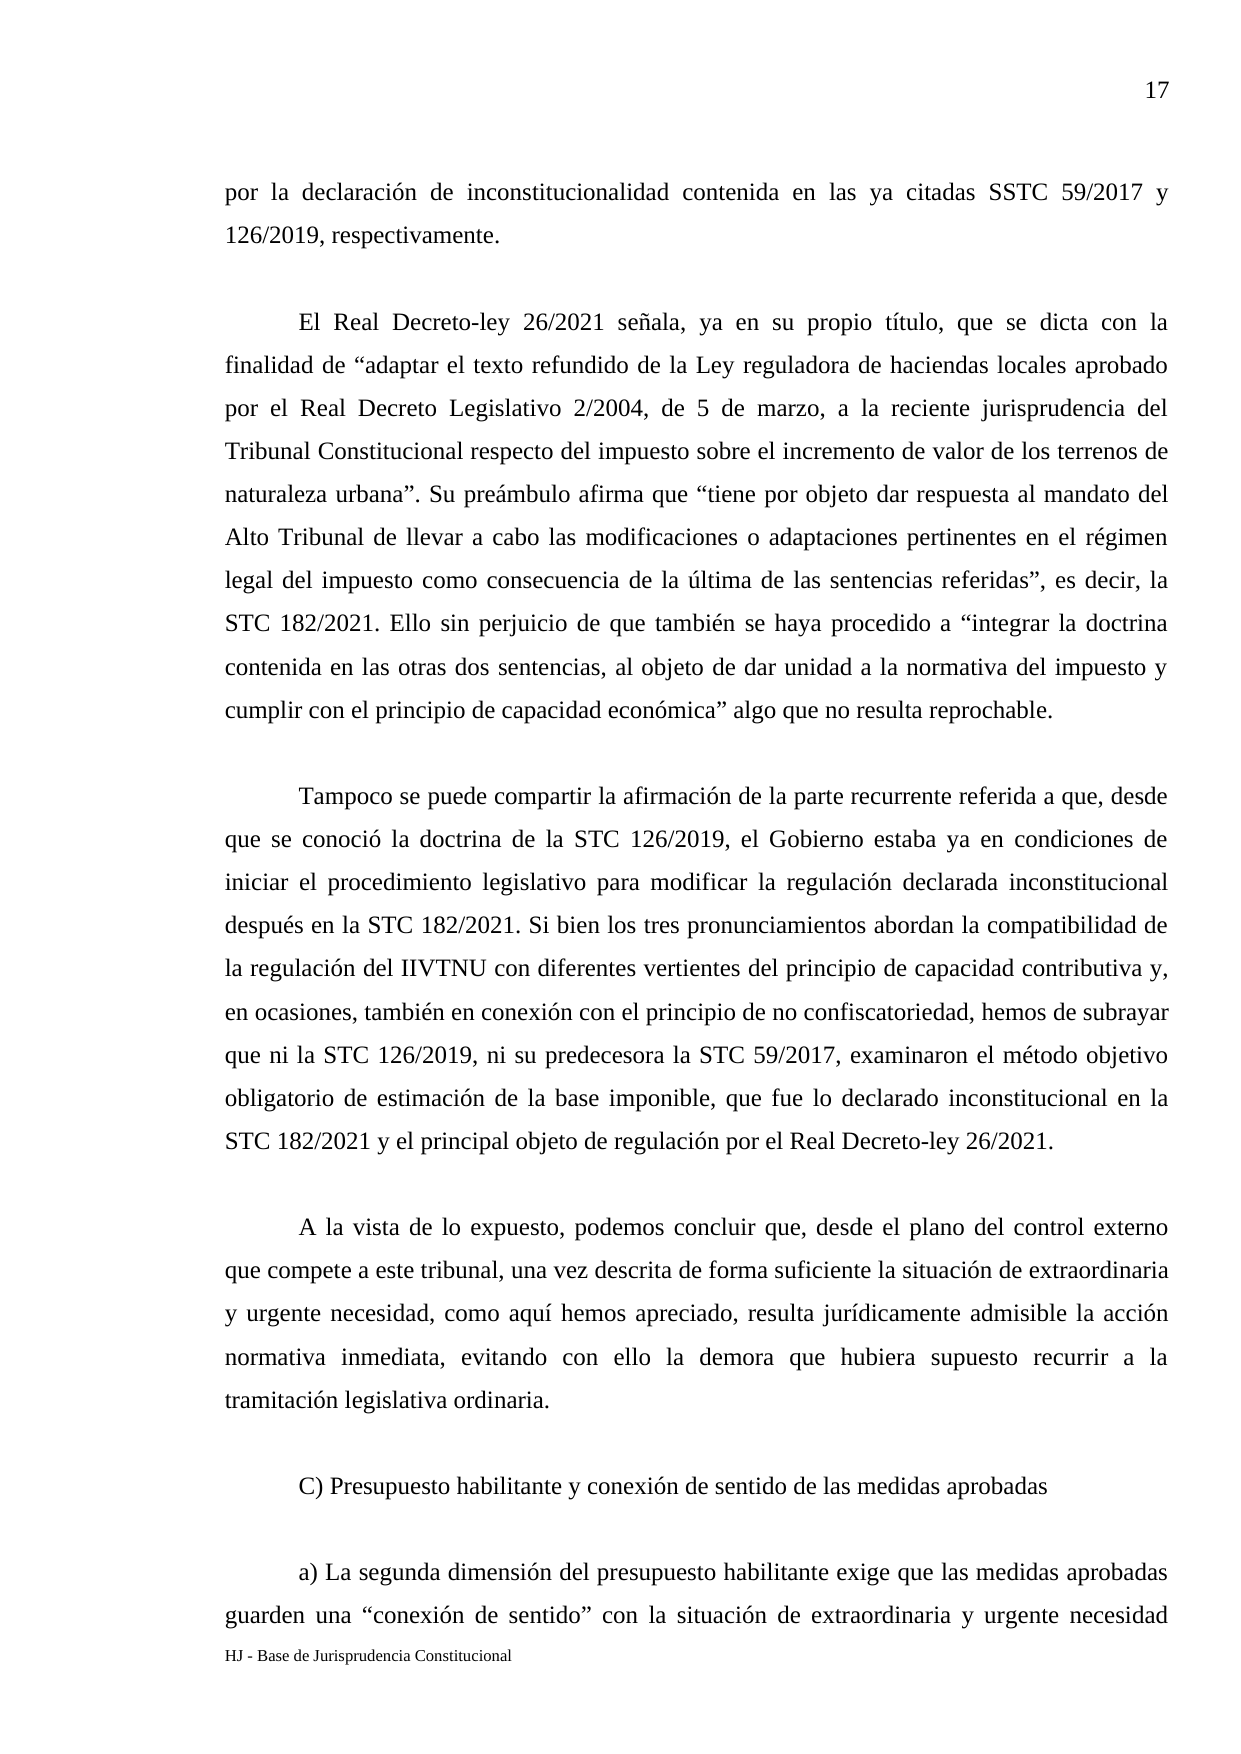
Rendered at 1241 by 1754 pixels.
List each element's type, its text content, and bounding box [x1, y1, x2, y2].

text C) Presupuesto habilitante y conexión de sentido de las medidas aprobadas [224, 1471, 1169, 1500]
text El Real Decreto-ley 26/2021 señala, ya en su propio título, que se dicta con la finalidad de “adaptar el texto refundido de la Ley reguladora de haciendas locales aprobado por el Real Decreto Legislativo 2/2004, de 5 de marzo, a la reciente jurisprudencia del Tribunal Constitucional respecto del impuesto sobre el incremento de valor de los terrenos de naturaleza urbana”. Su preámbulo afirma que “tiene por objeto dar respuesta al mandato del Alto Tribunal de llevar a cabo las modificaciones o adaptaciones pertinentes en el régimen legal del impuesto como consecuencia de la última de las sentencias referidas”, es decir, la STC 182/2021. Ello sin perjuicio de que también se haya procedido a “integrar la doctrina contenida en las otras dos sentencias, al objeto de dar unidad a la normativa del impuesto y cumplir con el principio de capacidad económica” algo que no resulta reprochable. [224, 307, 1169, 723]
text A la vista de lo expuesto, podemos concluir que, desde el plano del control externo que compete a este tribunal, una vez descrita de forma suficiente la situación de extraordinaria y urgente necesidad, como aquí hemos apreciado, resulta jurídicamente admisible la acción normativa inmediata, evitando con ello la demora que hubiera supuesto recurrir a la tramitación legislativa ordinaria. [224, 1212, 1169, 1413]
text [224, 1557, 1169, 1629]
text Tampoco se puede compartir la afirmación de la parte recurrente referida a que, desde que se conoció la doctrina de la STC 126/2019, el Gobierno estaba ya en condiciones de iniciar el procedimiento legislativo para modificar la regulación declarada inconstitucional después en la STC 182/2021. Si bien los tres pronunciamientos abordan la compatibilidad de la regulación del IIVTNU con diferentes vertientes del principio de capacidad contributiva y, en ocasiones, también en conexión con el principio de no confiscatoriedad, hemos de subrayar que ni la STC 126/2019, ni su predecesora la STC 59/2017, examinaron el método objetivo obligatorio de estimación de la base imponible, que fue lo declarado inconstitucional en la STC 182/2021 y el principal objeto de regulación por el Real Decreto-ley 26/2021. [224, 781, 1169, 1155]
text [224, 177, 1169, 249]
